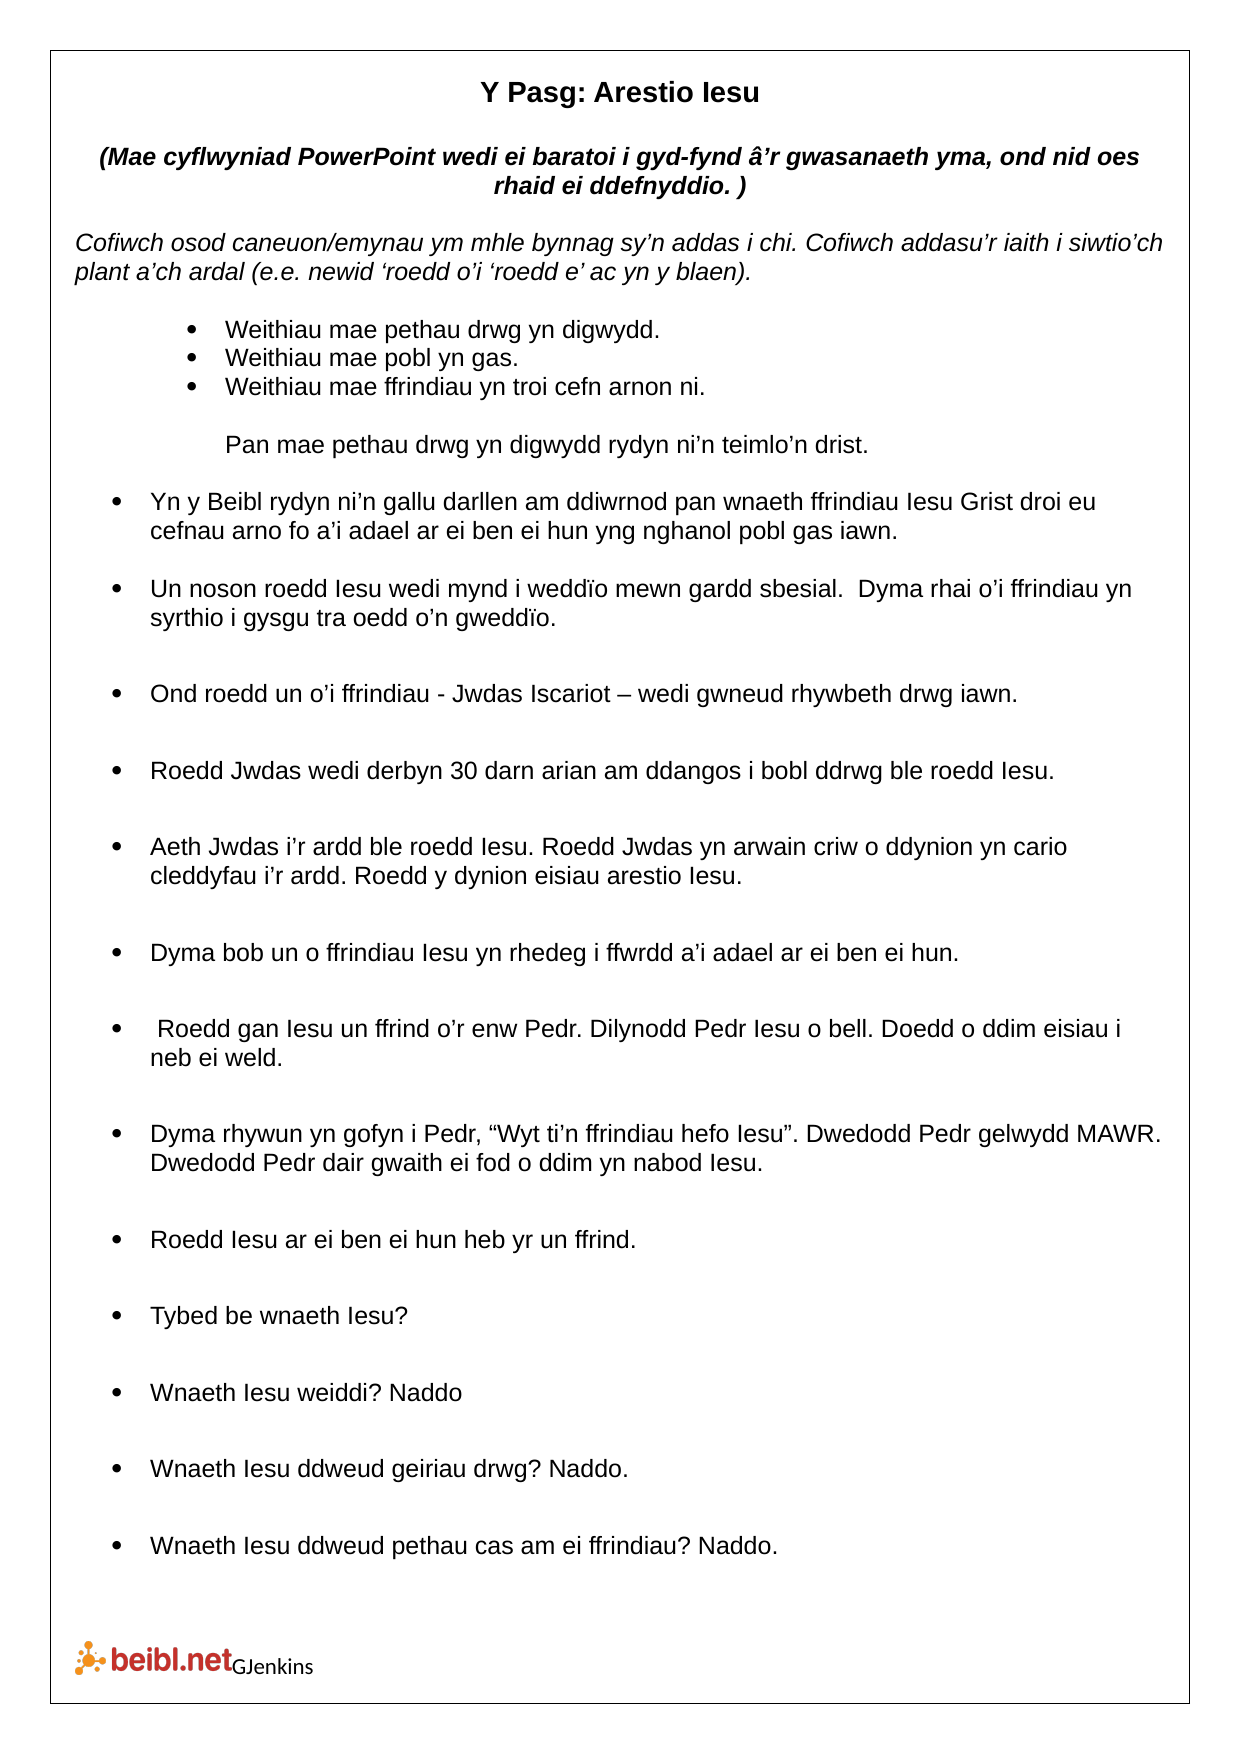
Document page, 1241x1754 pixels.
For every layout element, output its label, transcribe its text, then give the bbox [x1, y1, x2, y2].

text Cofiwch osod caneuon/emynau ym mhle bynnag sy’n addas i chi. Cofiwch addasu’r iaith i siwtio’ch plant a’ch ardal (e.e. newid ‘roedd o’i ‘roedd e’ ac yn y blaen). [75, 228, 1165, 286]
list Wnaeth Iesu weiddi? Naddo [112, 1378, 1165, 1407]
list Weithiau mae pobl yn gas. [187, 343, 1165, 372]
list Tybed be wnaeth Iesu? [112, 1301, 1165, 1330]
list Roedd Jwdas wedi derbyn 30 darn arian am ddangos i bobl ddrwg ble roedd Iesu. [112, 756, 1165, 784]
list Weithiau mae ffrindiau yn troi cefn arnon ni. [187, 372, 1165, 401]
picture [75, 1641, 232, 1675]
list Un noson roedd Iesu wedi mynd i weddïo mewn gardd sbesial. Dyma rhai o’i ffrindiau yn syrthio i gysgu tra oedd o’n gweddïo. [112, 574, 1165, 631]
text Pan mae pethau drwg yn digwydd rydyn ni’n teimlo’n drist. [225, 430, 1165, 459]
text Y Pasg: Arestio Iesu [75, 75, 1165, 108]
list Roedd Iesu ar ei ben ei hun heb yr un ffrind. [112, 1225, 1165, 1253]
list Ond roedd un o’i ffrindiau - Jwdas Iscariot – wedi gwneud rhywbeth drwg iawn. [112, 679, 1165, 708]
list Yn y Beibl rydyn ni’n gallu darllen am ddiwrnod pan wnaeth ffrindiau Iesu Grist droi eu cefnau arno fo a’i adael ar ei ben ei hun yng nghanol pobl gas iawn. [112, 487, 1165, 545]
list Wnaeth Iesu ddweud geiriau drwg? Naddo. [112, 1454, 1165, 1483]
list Dyma bob un o ffrindiau Iesu yn rhedeg i ffwrdd a’i adael ar ei ben ei hun. [112, 937, 1165, 966]
list Dyma rhywun yn gofyn i Pedr, “Wyt ti’n ffrindiau hefo Iesu”. Dwedodd Pedr gelwydd MAWR. Dwedodd Pedr dair gwaith ei fod o ddim yn nabod Iesu. [112, 1119, 1165, 1177]
list Aeth Jwdas i’r ardd ble roedd Iesu. Roedd Jwdas yn arwain criw o ddynion yn cario cleddyfau i’r ardd. Roedd y dynion eisiau arestio Iesu. [112, 832, 1165, 890]
text (Mae cyflwyniad PowerPoint wedi ei baratoi i gyd-fynd â’r gwasanaeth yma, ond nid oes rhaid ei ddefnyddio. ) [75, 142, 1165, 199]
list Wnaeth Iesu ddweud pethau cas am ei ffrindiau? Naddo. [112, 1531, 1165, 1560]
list Roedd gan Iesu un ffrind o’r enw Pedr. Dilynodd Pedr Iesu o bell. Doedd o ddim eisiau i neb ei weld. [112, 1014, 1165, 1072]
list Weithiau mae pethau drwg yn digwydd. [187, 314, 1165, 343]
